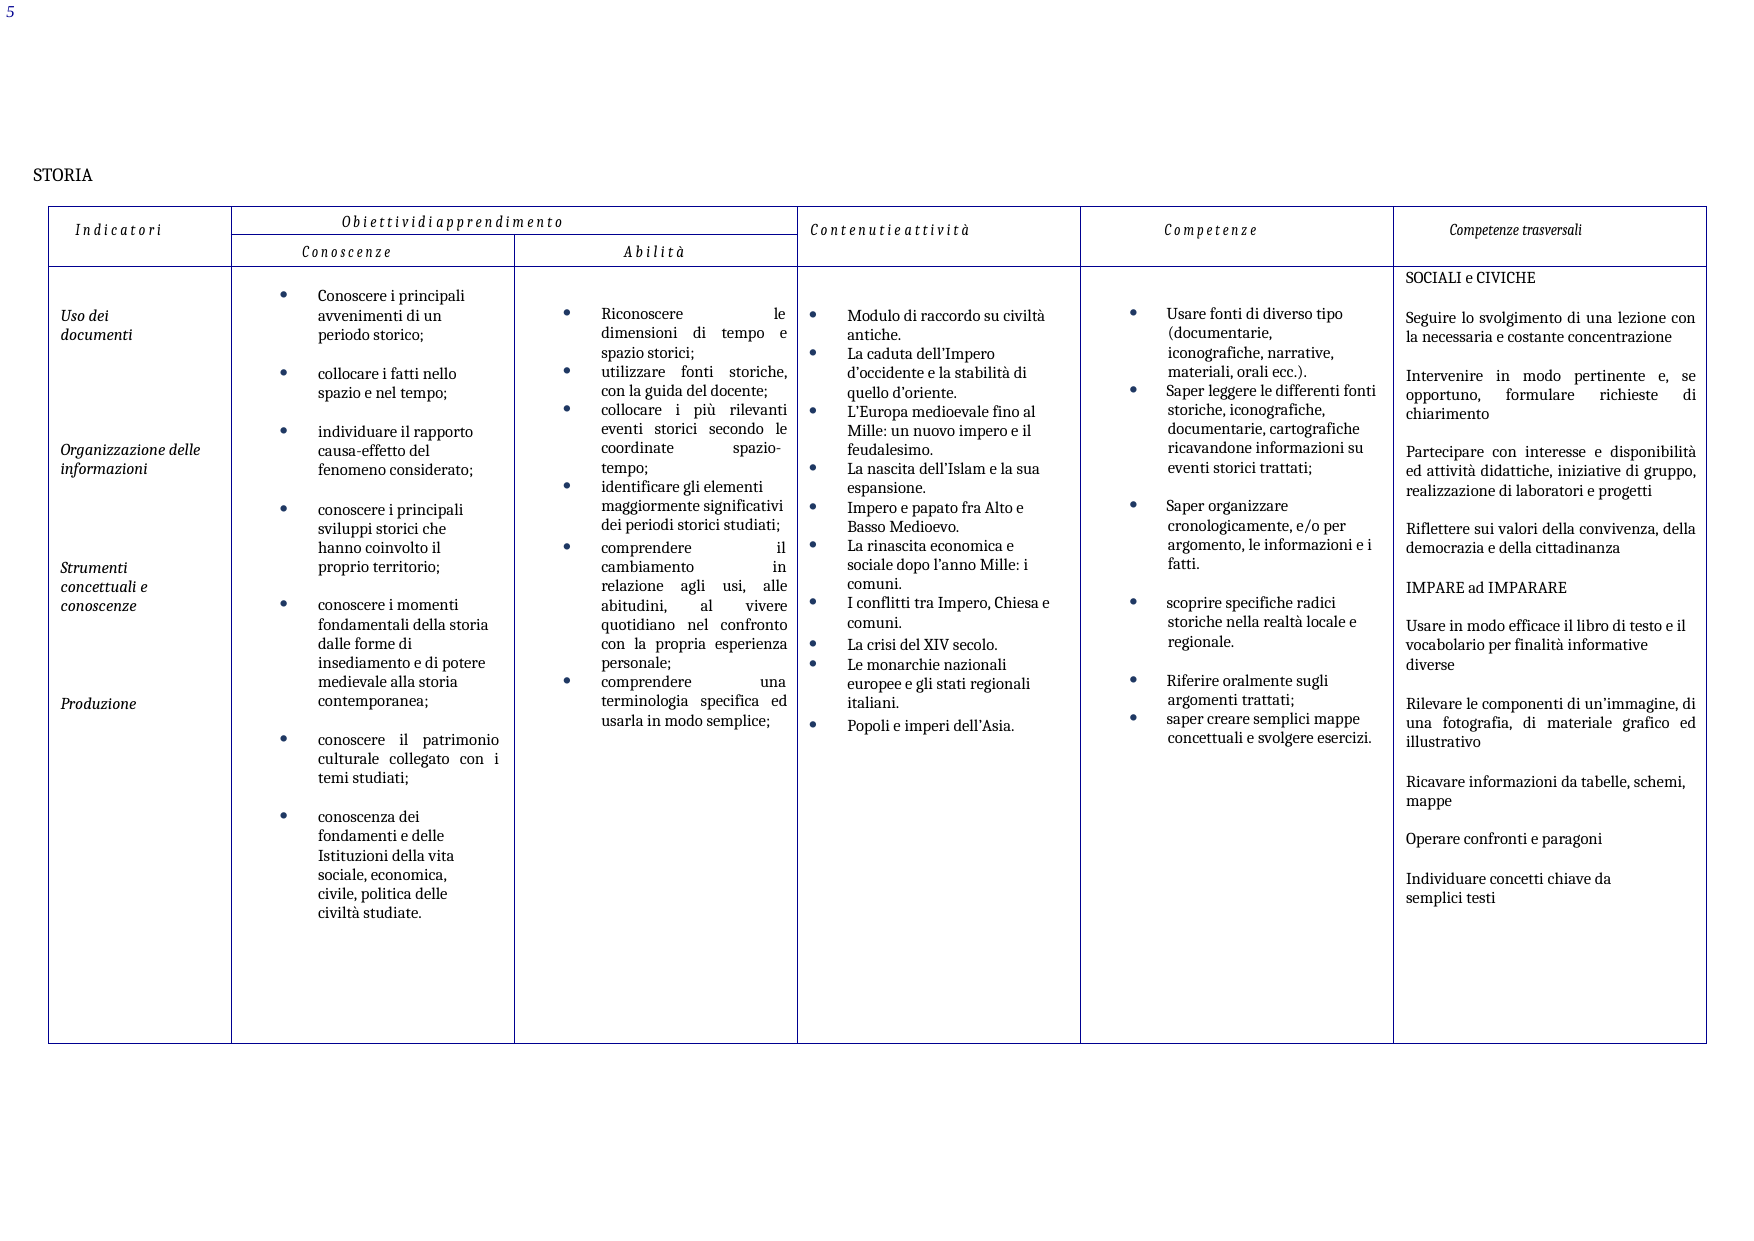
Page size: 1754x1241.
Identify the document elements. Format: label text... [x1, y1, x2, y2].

table_cell Uso dei documenti Organizzazione delle informazioni Strumenti concettuali e conoscenze Produzione [49, 267, 231, 1042]
table_header C o n t e n u t i e a t t i v i t à [798, 207, 1080, 266]
table_cell Conoscere i principali avvenimenti di un periodo storico; collocare i fatti nello spazio e nel tempo; individuare il rapporto causa-effetto del fenomeno considerato; conoscere i principali sviluppi storici che hanno coinvolto il proprio territorio; conoscere i momenti fondamentali della storia dalle forme di insediamento e di potere medievale alla storia contemporanea; conoscere il patrimonio culturale collegato con i temi studiati; conoscenza dei fondamenti e delle Istituzioni della vita sociale, economica, civile, politica delle civiltà studiate. [232, 267, 514, 1042]
table_cell Modulo di raccordo su civiltà antiche. La caduta dell’Impero d’occidente e la stabilità di quello d’oriente. L’Europa medioevale fino al Mille: un nuovo impero e il feudalesimo. La nascita dell’Islam e la sua espansione. Impero e papato fra Alto e Basso Medioevo. La rinascita economica e sociale dopo l’anno Mille: i comuni. I conflitti tra Impero, Chiesa e comuni. La crisi del XIV secolo. Le monarchie nazionali europee e gli stati regionali italiani. Popoli e imperi dell’Asia. [798, 267, 1080, 1042]
table_cell SOCIALI e CIVICHE Seguire lo svolgimento di una lezione con la necessaria e costante concentrazione Intervenire in modo pertinente e, se opportuno, formulare richieste di chiarimento Partecipare con interesse e disponibilità ed attività didattiche, iniziative di gruppo, realizzazione di laboratori e progetti Riflettere sui valori della convivenza, della democrazia e della cittadinanza IMPARE ad IMPARARE Usare in modo efficace il libro di testo e il vocabolario per finalità informative diverse Rilevare le componenti di un’immagine, di una fotografia, di materiale grafico ed illustrativo Ricavare informazioni da tabelle, schemi, mappe Operare confronti e paragoni Individuare concetti chiave da semplici testi [1394, 267, 1706, 1042]
table_header C o m p e t e n z e [1081, 207, 1393, 266]
table_header O b i e t t i v i d i a p p r e n d i m e n t o [232, 207, 797, 234]
table_cell Usare fonti di diverso tipo (documentarie, iconografiche, narrative, materiali, orali ecc.). Saper leggere le differenti fonti storiche, iconografiche, documentarie, cartografiche ricavandone informazioni su eventi storici trattati; Saper organizzare cronologicamente, e/o per argomento, le informazioni e i fatti. scoprire specifiche radici storiche nella realtà locale e regionale. Riferire oralmente sugli argomenti trattati; saper creare semplici mappe concettuali e svolgere esercizi. [1081, 267, 1393, 1042]
text STORIA [33, 165, 1718, 186]
table_header Competenze trasversali [1394, 207, 1706, 266]
table_cell Riconoscere le dimensioni di tempo e spazio storici; utilizzare fonti storiche, con la guida del docente; collocare i più rilevanti eventi storici secondo le coordinate spazio- tempo; identificare gli elementi maggiormente significativi dei periodi storici studiati; comprendere il cambiamento in relazione agli usi, alle abitudini, al vivere quotidiano nel confronto con la propria esperienza personale; comprendere una terminologia specifica ed usarla in modo semplice; [515, 267, 797, 1042]
table_cell A b i l i t à [515, 235, 797, 266]
table_header I n d i c a t o r i [49, 207, 231, 266]
table_cell C o n o s c e n z e [232, 235, 514, 266]
